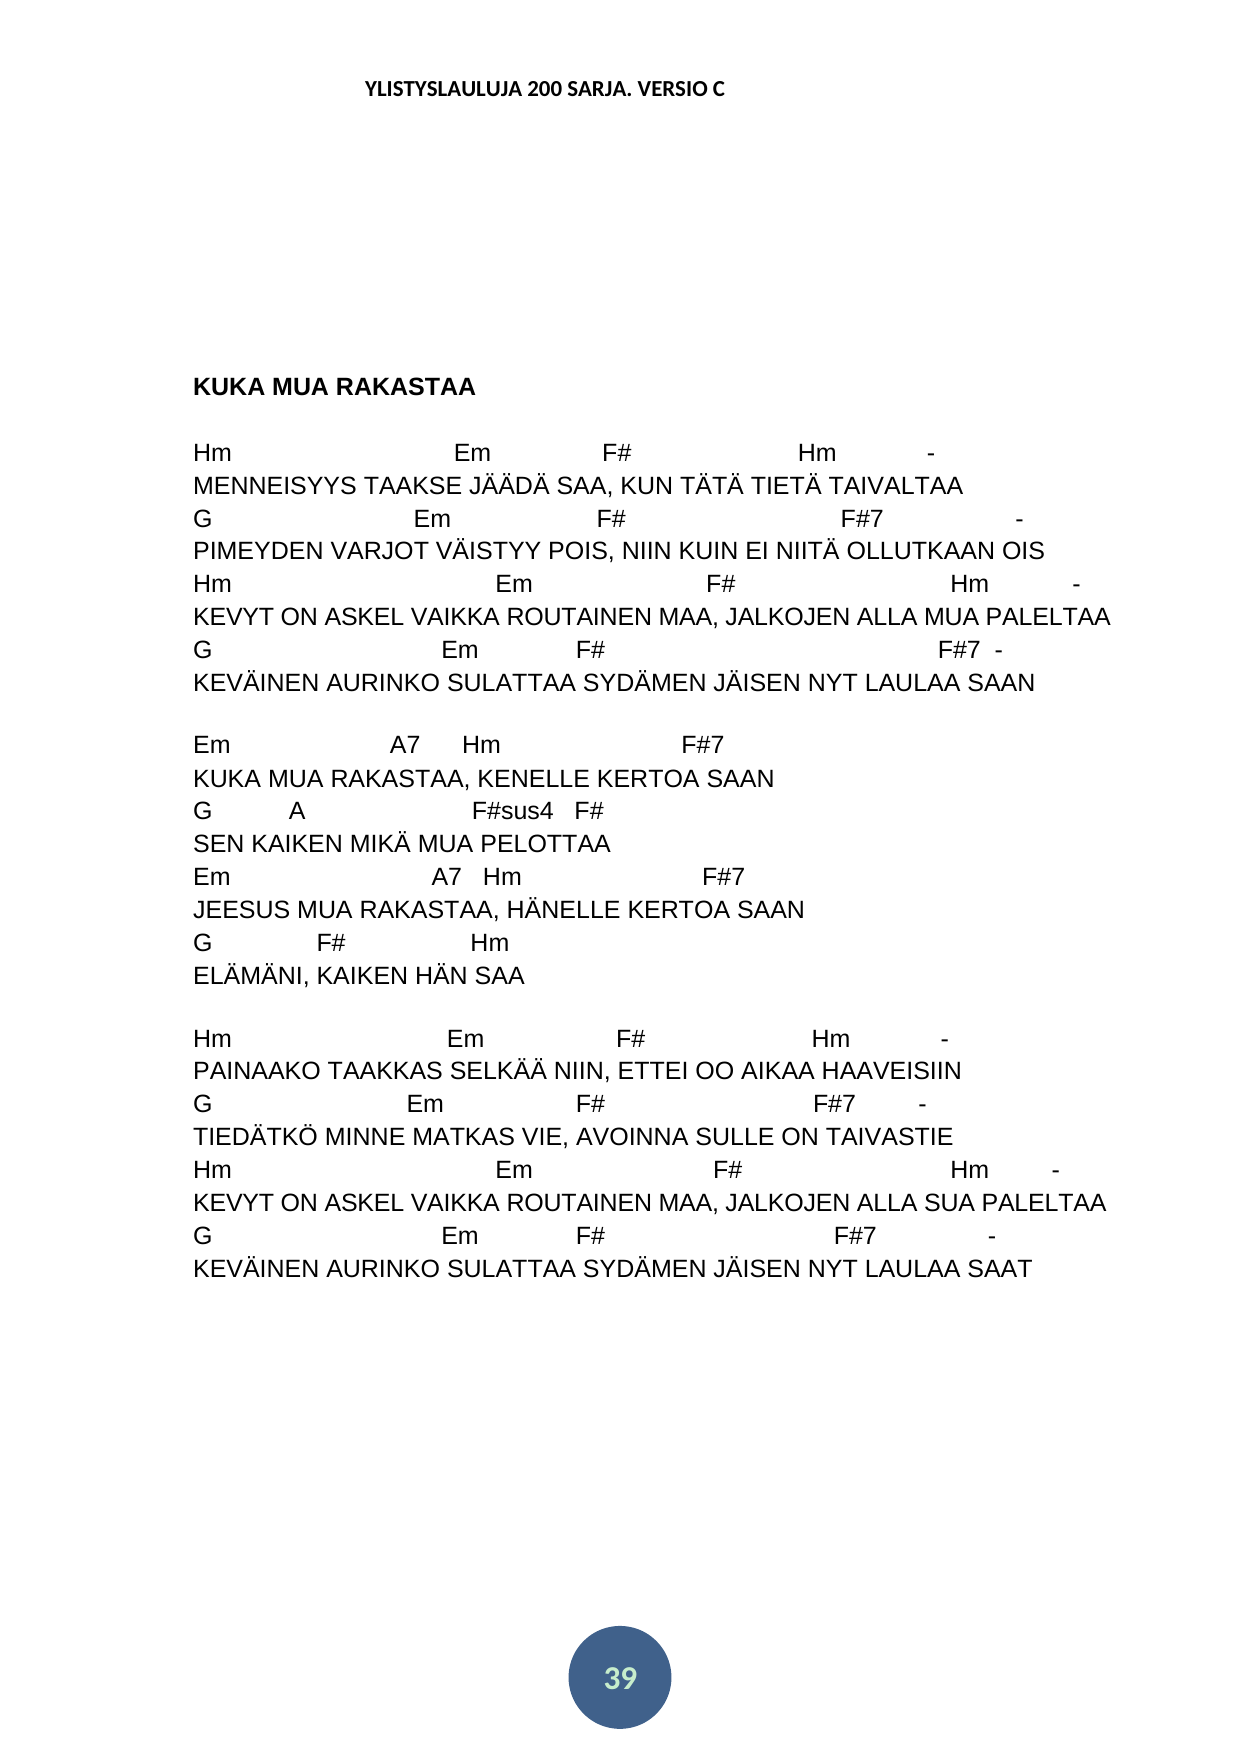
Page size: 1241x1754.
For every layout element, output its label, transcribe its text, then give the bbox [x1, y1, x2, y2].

text Em A7 Hm F#7 [193, 862, 1165, 891]
text G Em F# F#7 - [193, 1221, 1165, 1249]
text KEVYT ON ASKEL VAIKKA ROUTAINEN MAA, JALKOJEN ALLA SUA PALELTAA [193, 1188, 1165, 1217]
text JEESUS MUA RAKASTAA, HÄNELLE KERTOA SAAN [193, 895, 1165, 924]
text TIEDÄTKÖ MINNE MATKAS VIE, AVOINNA SULLE ON TAIVASTIE [193, 1122, 1165, 1151]
text KUKA MUA RAKASTAA [193, 371, 1165, 400]
text G Em F# F#7 - [193, 1089, 1165, 1118]
text KEVÄINEN AURINKO SULATTAA SYDÄMEN JÄISEN NYT LAULAA SAAN [193, 668, 1165, 697]
text G F# Hm [193, 928, 1165, 957]
text MENNEISYYS TAAKSE JÄÄDÄ SAA, KUN TÄTÄ TIETÄ TAIVALTAA [193, 471, 1165, 499]
text SEN KAIKEN MIKÄ MUA PELOTTAA [193, 829, 1165, 858]
text G Em F# F#7 - [193, 504, 1165, 532]
text Hm Em F# Hm - [193, 1155, 1165, 1184]
text G Em F# F#7 - [193, 635, 1165, 663]
text G A F#sus4 F# [193, 796, 1165, 825]
text PAINAAKO TAAKKAS SELKÄÄ NIIN, ETTEI OO AIKAA HAAVEISIIN [193, 1056, 1165, 1085]
text KUKA MUA RAKASTAA, KENELLE KERTOA SAAN [193, 763, 1165, 792]
text KEVÄINEN AURINKO SULATTAA SYDÄMEN JÄISEN NYT LAULAA SAAT [193, 1254, 1165, 1283]
text ELÄMÄNI, KAIKEN HÄN SAA [193, 961, 1165, 989]
text Hm Em F# Hm - [193, 1024, 1165, 1052]
text Hm Em F# Hm - [193, 438, 1165, 467]
text KEVYT ON ASKEL VAIKKA ROUTAINEN MAA, JALKOJEN ALLA MUA PALELTAA [193, 602, 1165, 631]
text PIMEYDEN VARJOT VÄISTYY POIS, NIIN KUIN EI NIITÄ OLLUTKAAN OIS [193, 536, 1165, 565]
text Em A7 Hm F#7 [193, 731, 1165, 759]
text Hm Em F# Hm - [193, 569, 1165, 598]
